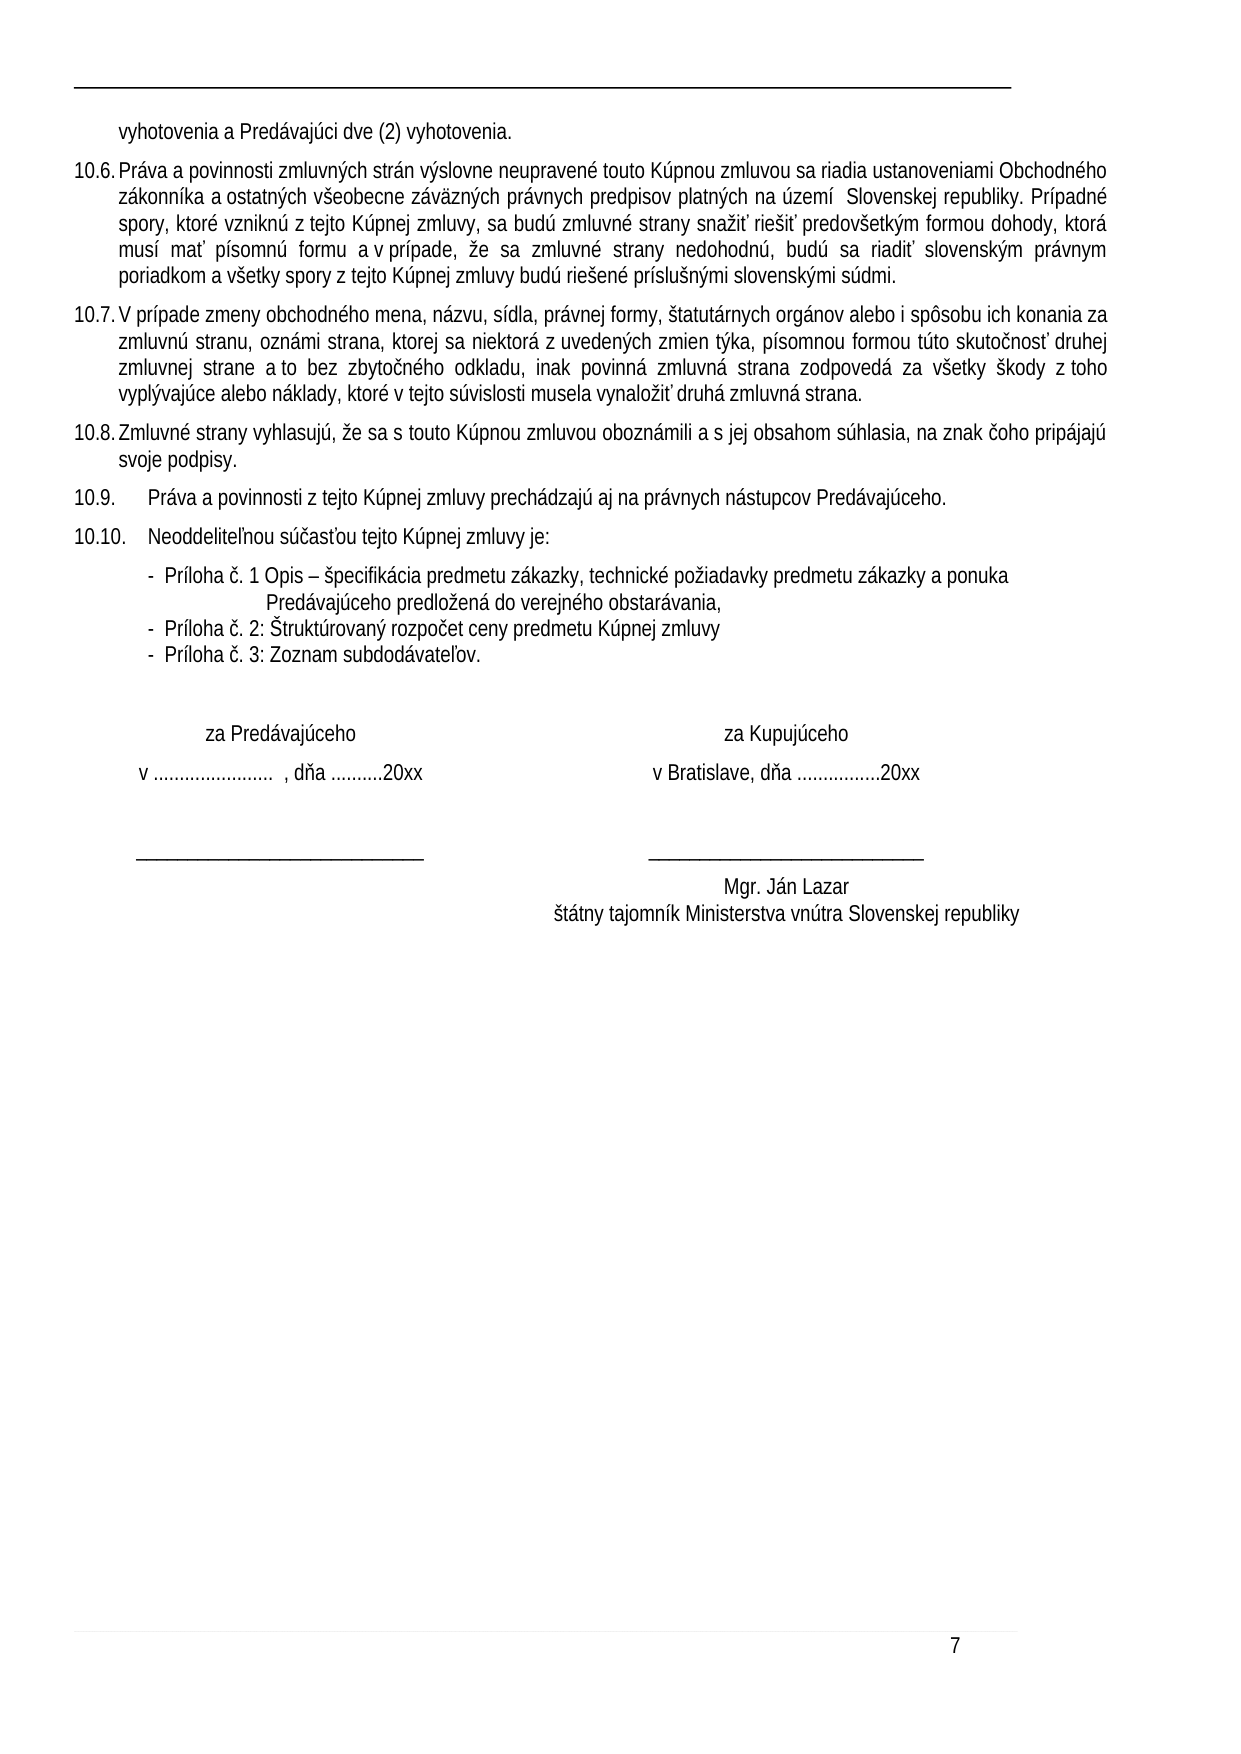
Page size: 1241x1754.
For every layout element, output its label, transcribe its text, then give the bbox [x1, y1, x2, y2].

text v ....................... , dňa ..........20xx v Bratislave, dňa ................20xx [74, 759, 1107, 785]
text - Príloha č. 3: Zoznam subdodávateľov. [74, 641, 1107, 667]
text štátny tajomník Ministerstva vnútra Slovenskej republiky [74, 899, 1107, 926]
list Práva a povinnosti z tejto Kúpnej zmluvy prechádzajú aj na právnych nástupcov Predávajúceho. [74, 484, 1107, 511]
list Práva a povinnosti zmluvných strán výslovne neupravené touto Kúpnou zmluvou sa riadia ustanoveniami Obchodného zákonníka a ostatných všeobecne záväzných právnych predpisov platných na území Slovenskej republiky. Prípadné spory, ktoré vzniknú z tejto Kúpnej zmluvy, sa budú zmluvné strany snažiť riešiť predovšetkým formou dohody, ktorá musí mať písomnú formu a v prípade, že sa zmluvné strany nedohodnú, budú sa riadiť slovenským právnym poriadkom a všetky spory z tejto Kúpnej zmluvy budú riešené príslušnými slovenskými súdmi. [74, 157, 1107, 289]
list V prípade zmeny obchodného mena, názvu, sídla, právnej formy, štatutárnych orgánov alebo i spôsobu ich konania za zmluvnú stranu, oznámi strana, ktorej sa niektorá z uvedených zmien týka, písomnou formou túto skutočnosť druhej zmluvnej strane a to bez zbytočného odkladu, inak povinná zmluvná strana zodpovedá za všetky škody z toho vyplývajúce alebo náklady, ktoré v tejto súvislosti musela vynaložiť druhá zmluvná strana. [74, 301, 1107, 407]
text za Predávajúceho za Kupujúceho [74, 720, 1107, 747]
text - Príloha č. 1 Opis – špecifikácia predmetu zákazky, technické požiadavky predmetu zákazky a ponuka Predávajúceho predložená do verejného obstarávania, [148, 562, 1107, 615]
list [74, 118, 1107, 144]
text - Príloha č. 2: Štruktúrovaný rozpočet ceny predmetu Kúpnej zmluvy [148, 615, 1107, 641]
list Zmluvné strany vyhlasujú, že sa s touto Kúpnou zmluvou oboznámili a s jej obsahom súhlasia, na znak čoho pripájajú svoje podpisy. [74, 419, 1107, 472]
list Neoddeliteľnou súčasťou tejto Kúpnej zmluvy je: [74, 523, 1107, 549]
text Mgr. Ján Lazar [74, 873, 1107, 899]
